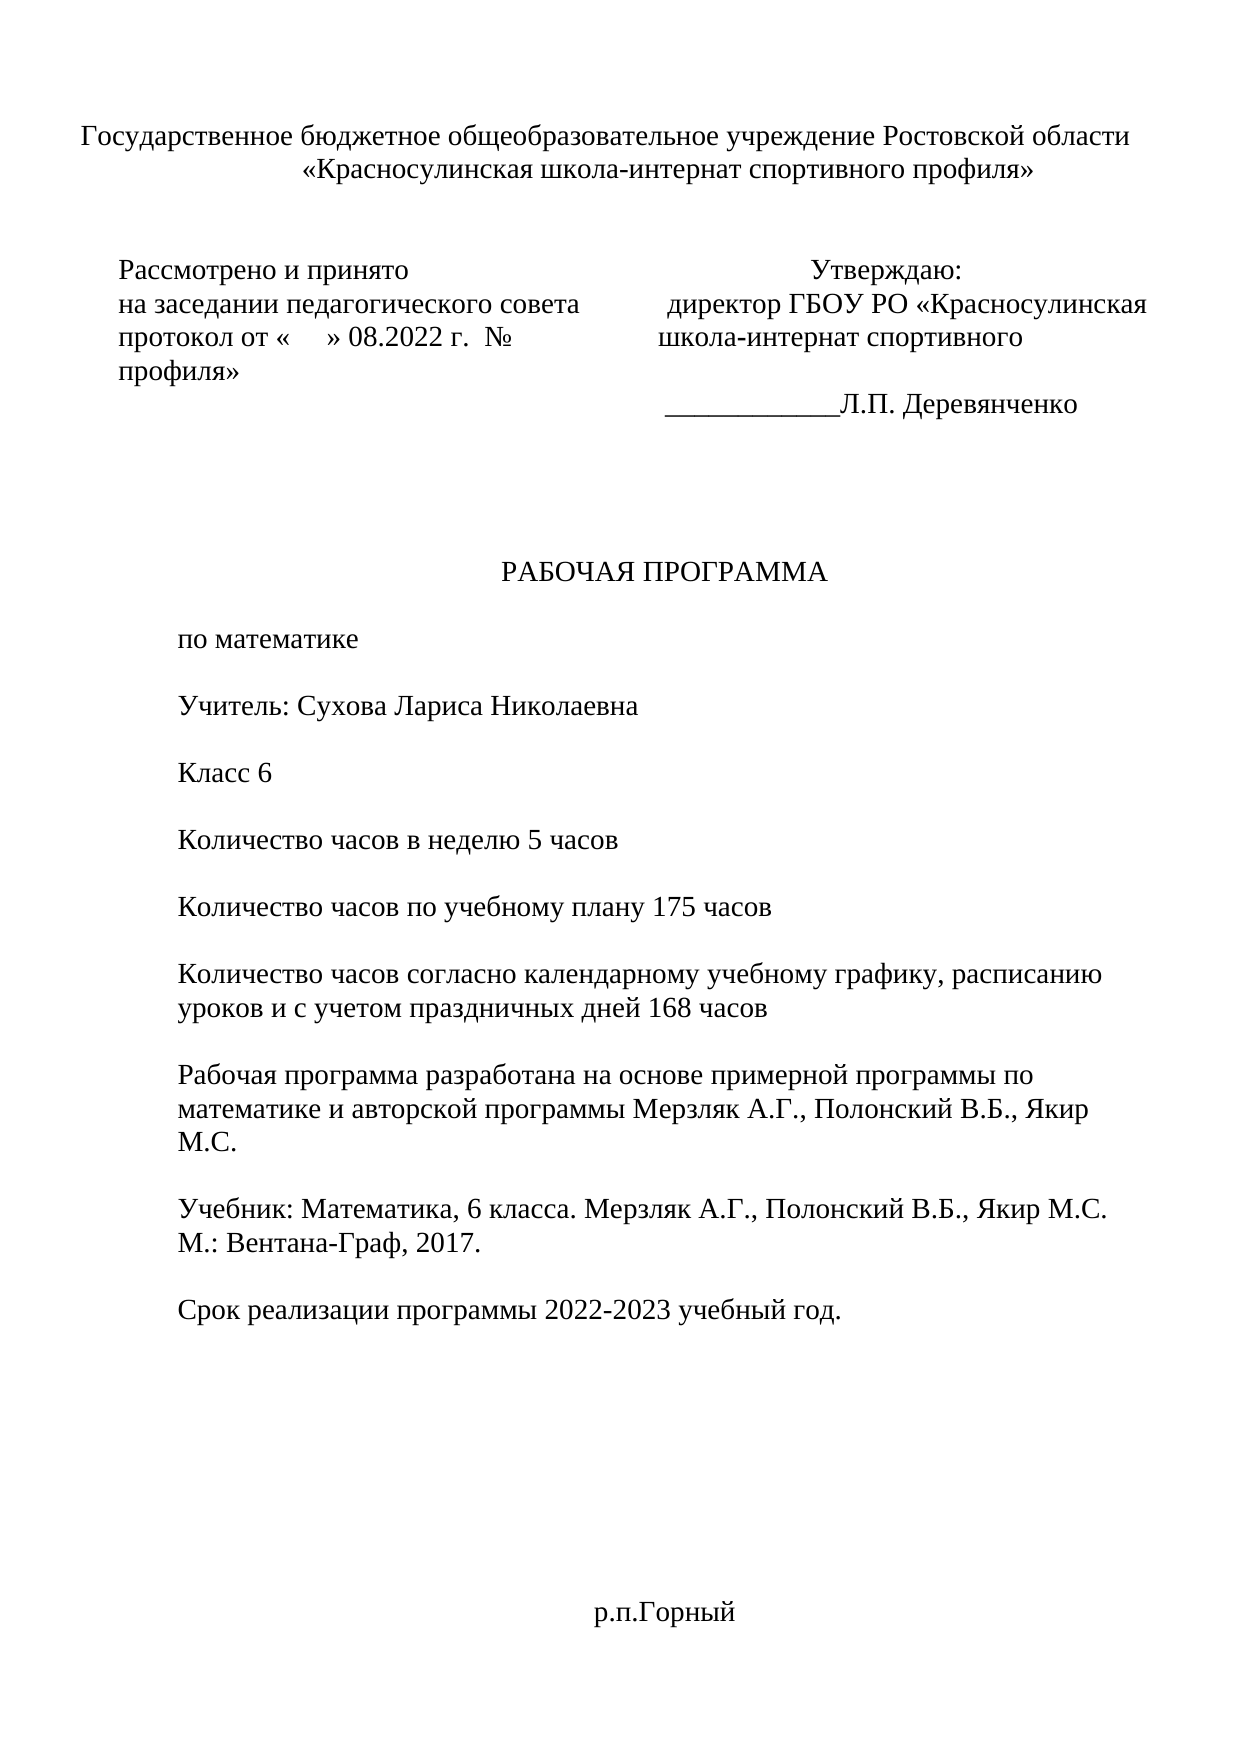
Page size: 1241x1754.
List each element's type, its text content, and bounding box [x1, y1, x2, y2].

text Срок реализации программы 2022-2023 учебный год. [177, 1292, 1152, 1326]
text Рабочая программа разработана на основе примерной программы по математике и авторской программы Мерзляк А.Г., Полонский В.Б., Якир М.С. [177, 1057, 1152, 1158]
text Количество часов в неделю 5 часов [177, 822, 1152, 856]
text РАБОЧАЯ ПРОГРАММА [177, 554, 1152, 588]
text на заседании педагогического совета директор ГБОУ РО «Красносулинская протокол от « » 08.2022 г. № школа-интернат спортивного профиля» [118, 286, 1152, 386]
text Класс 6 [177, 755, 1152, 789]
text ____________Л.П. Деревянченко [118, 386, 1152, 420]
text по математике [177, 621, 1152, 655]
text р.п.Горный [177, 1594, 1152, 1627]
text Учитель: Сухова Лариса Николаевна [177, 688, 1152, 722]
text Рассмотрено и принято Утверждаю: [118, 252, 1152, 286]
text Учебник: Математика, 6 класса. Мерзляк А.Г., Полонский В.Б., Якир М.С. М.: Вентана-Граф, 2017. [177, 1191, 1152, 1258]
text «Красносулинская школа-интернат спортивного профиля» [118, 152, 1152, 185]
text Количество часов по учебному плану 175 часов [177, 889, 1152, 923]
text Государственное бюджетное общеобразовательное учреждение Ростовской области [59, 118, 1152, 152]
text Количество часов согласно календарному учебному графику, расписанию уроков и с учетом праздничных дней 168 часов [177, 957, 1152, 1024]
